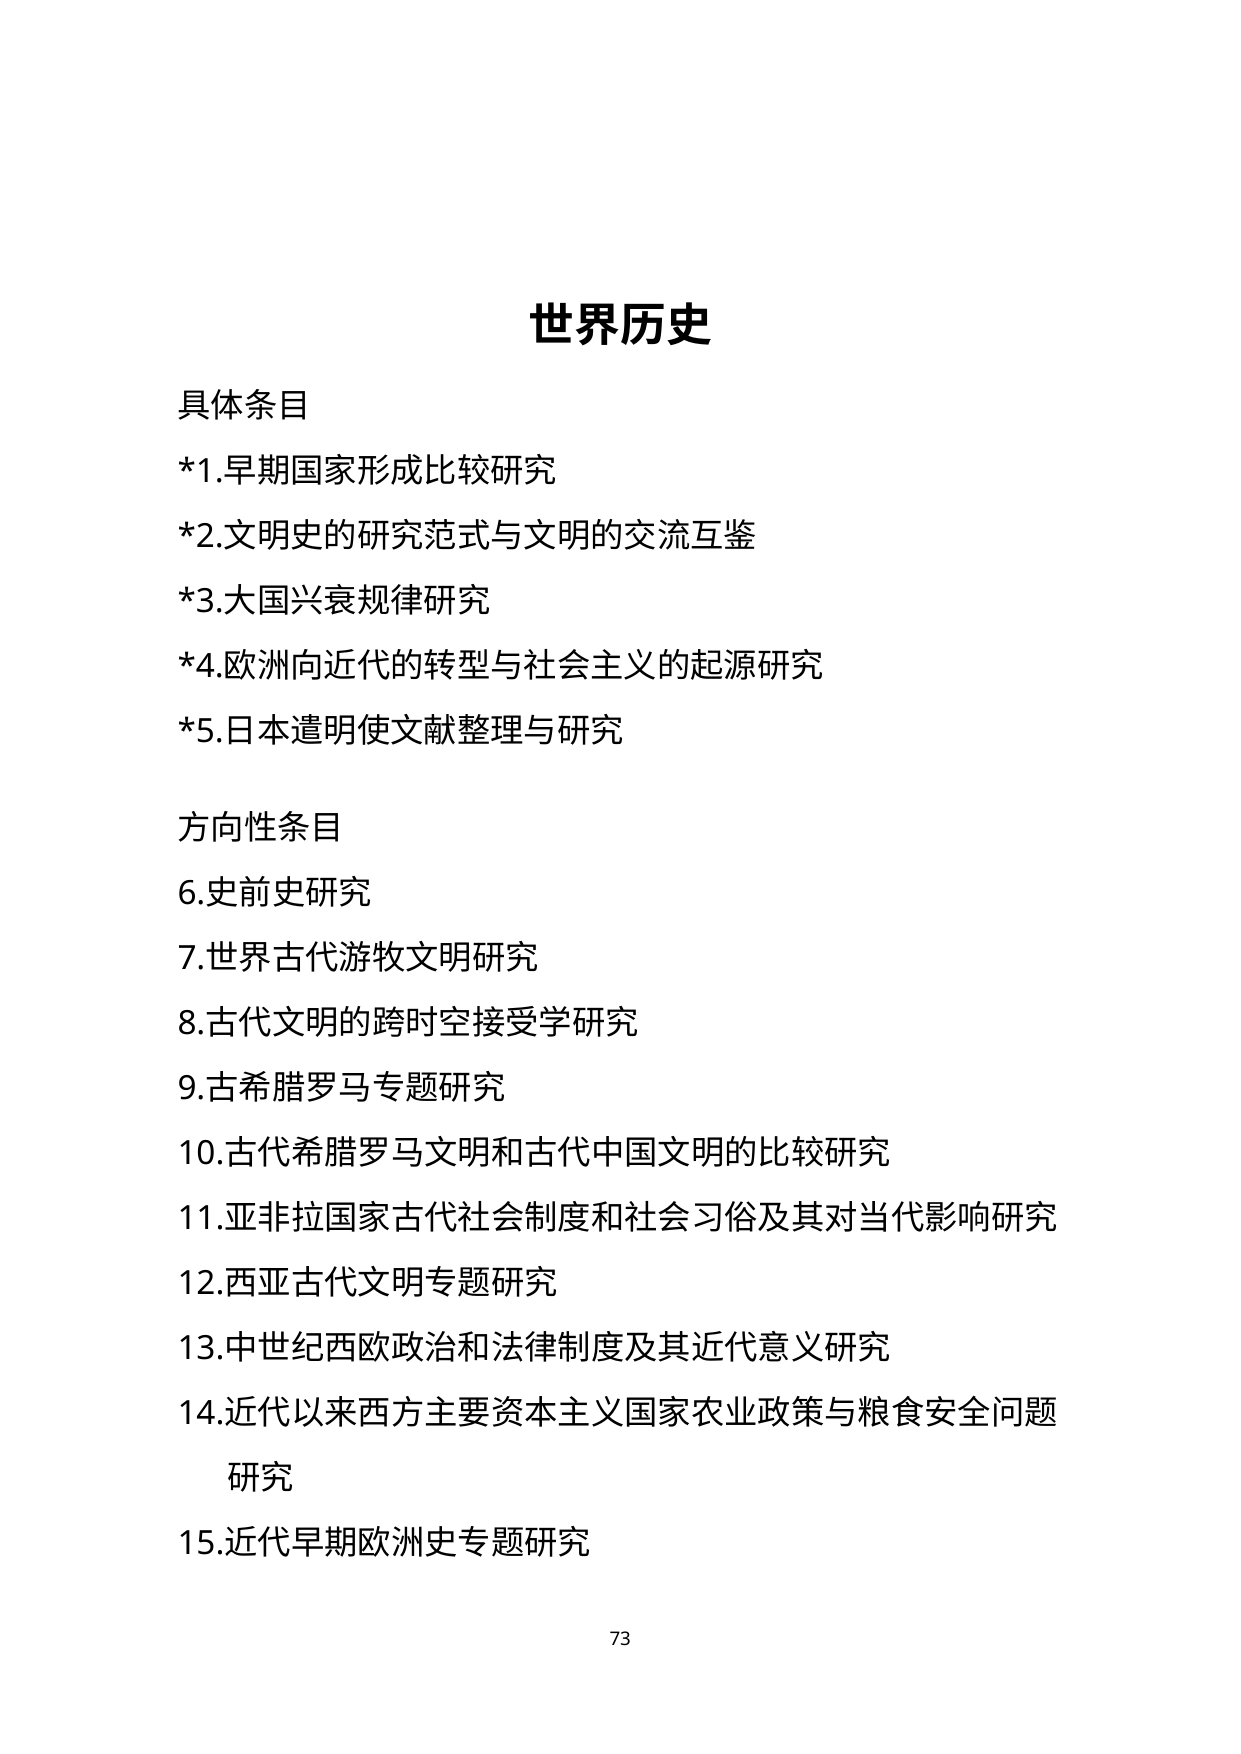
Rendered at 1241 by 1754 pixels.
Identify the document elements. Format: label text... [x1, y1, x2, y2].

text *1.早期国家形成比较研究 [177, 435, 1063, 500]
text 10.古代希腊罗马文明和古代中国文明的比较研究 [177, 1118, 1063, 1183]
text 15.近代早期欧洲史专题研究 [177, 1508, 1063, 1573]
text *4.欧洲向近代的转型与社会主义的起源研究 [177, 630, 1063, 695]
text 12.西亚古代文明专题研究 [177, 1248, 1063, 1313]
text 8.古代文明的跨时空接受学研究 [177, 988, 1063, 1053]
text 13.中世纪西欧政治和法律制度及其近代意义研究 [177, 1313, 1063, 1378]
text *2.文明史的研究范式与文明的交流互鉴 [177, 500, 1063, 565]
text 方向性条目 [177, 793, 1063, 858]
text *3.大国兴衰规律研究 [177, 565, 1063, 630]
text 11.亚非拉国家古代社会制度和社会习俗及其对当代影响研究 [177, 1183, 1063, 1248]
text 具体条目 [177, 370, 1063, 435]
text 6.史前史研究 [177, 858, 1063, 923]
text *5.日本遣明使文献整理与研究 [177, 695, 1063, 760]
text 7.世界古代游牧文明研究 [177, 923, 1063, 988]
text 9.古希腊罗马专题研究 [177, 1053, 1063, 1118]
text 世界历史 [177, 273, 1063, 370]
text 14.近代以来西方主要资本主义国家农业政策与粮食安全问题研究 [177, 1378, 1063, 1508]
